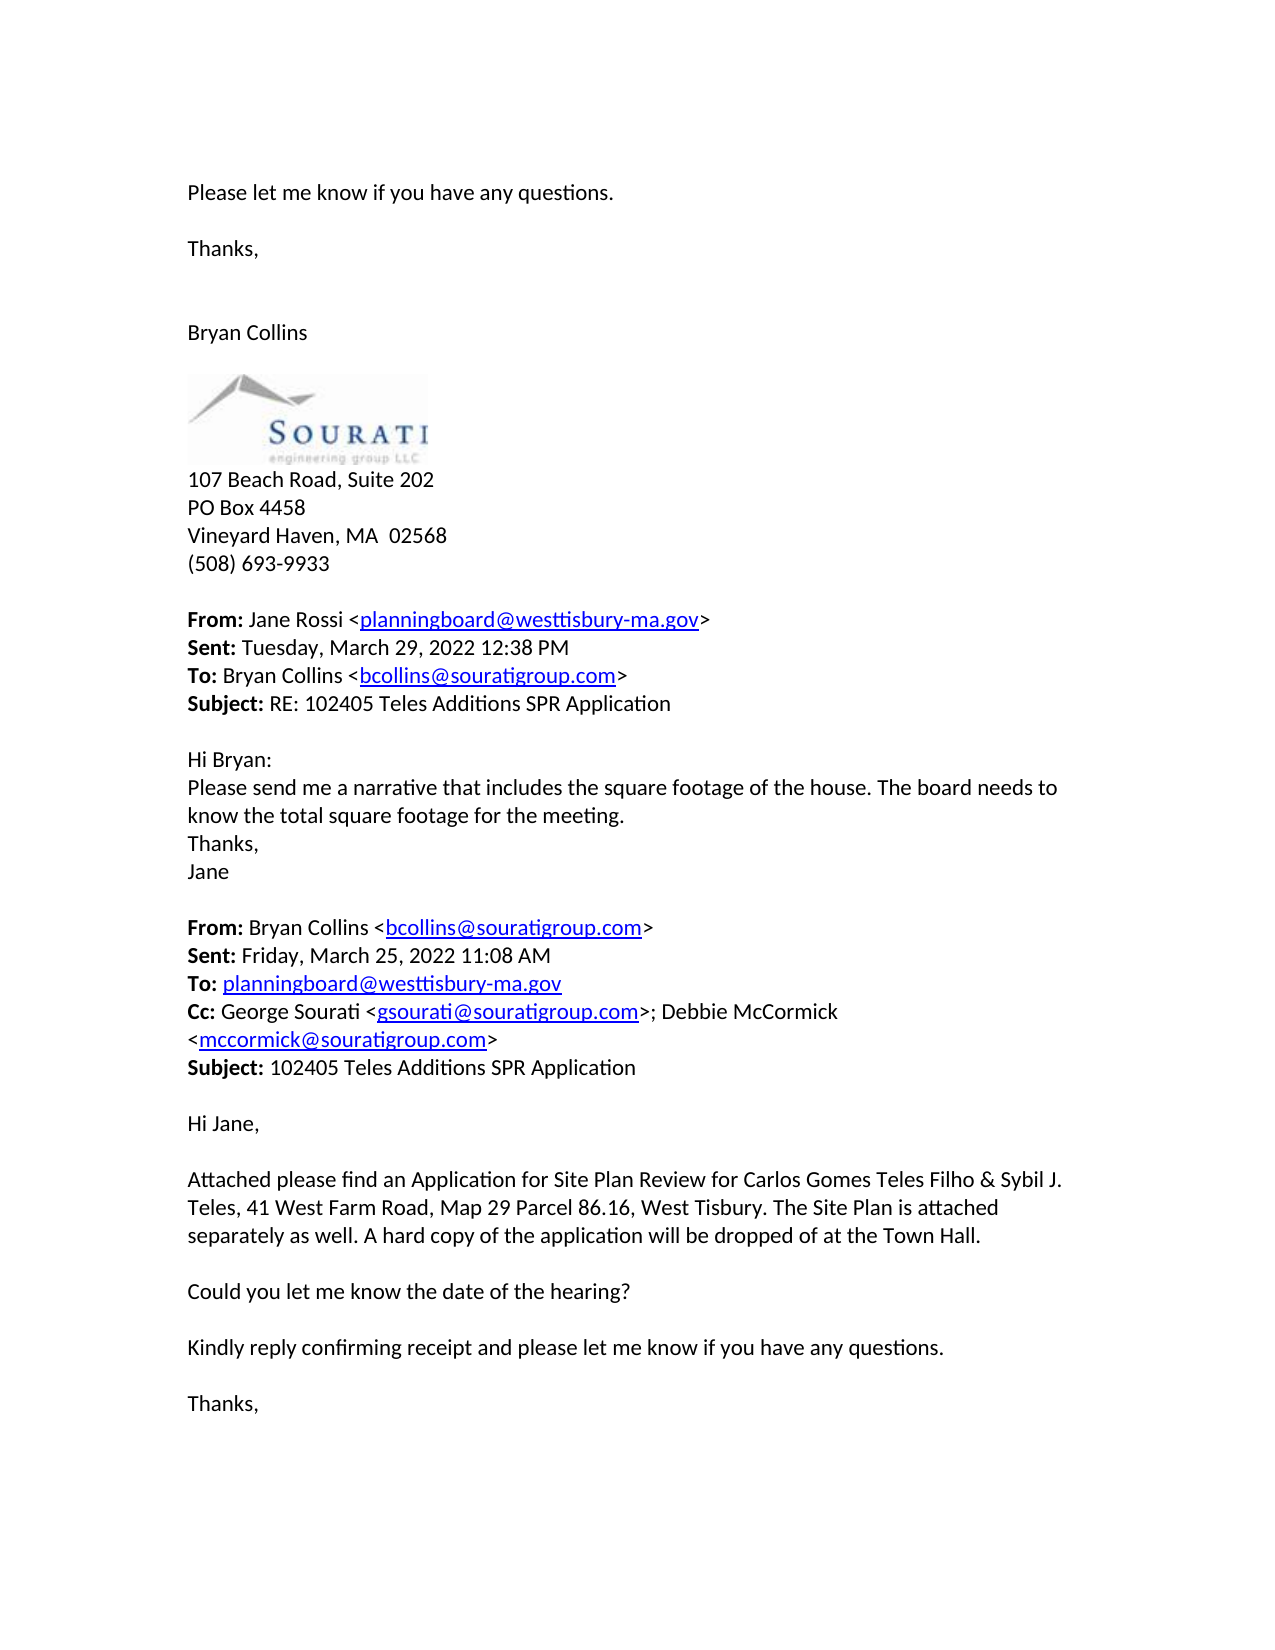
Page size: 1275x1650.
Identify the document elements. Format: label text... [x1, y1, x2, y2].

text PO Box 4458 [187, 493, 1087, 521]
text (508) 693-9933 [187, 549, 1087, 577]
text Bryan Collins [187, 318, 1087, 346]
text From: Bryan Collins <bcollins@souratigroup.com> Sent: Friday, March 25, 2022 11:08 AM To: planningboard@westtisbury-ma.gov Cc: George Sourati <gsourati@souratigroup.com>; Debbie McCormick <mccormick@souratigroup.com> Subject: 102405 Teles Additions SPR Application [187, 913, 1087, 1081]
text Thanks, [187, 234, 1087, 262]
text Hi Jane, [187, 1109, 1087, 1137]
text Thanks, [187, 829, 1087, 857]
text Please send me a narrative that includes the square footage of the house. The board needs to know the total square footage for the meeting. [187, 773, 1087, 829]
text Jane [187, 857, 1087, 885]
picture [187, 374, 429, 465]
text Thanks, [187, 1389, 1087, 1417]
text 107 Beach Road, Suite 202 [187, 465, 1087, 493]
text Please let me know if you have any questions. [187, 178, 1087, 206]
text Kindly reply confirming receipt and please let me know if you have any questions. [187, 1333, 1087, 1361]
text From: Jane Rossi <planningboard@westtisbury-ma.gov> Sent: Tuesday, March 29, 2022 12:38 PM To: Bryan Collins <bcollins@souratigroup.com> Subject: RE: 102405 Teles Additions SPR Application [187, 605, 1087, 717]
text Hi Bryan: [187, 745, 1087, 773]
text Attached please find an Application for Site Plan Review for Carlos Gomes Teles Filho & Sybil J. Teles, 41 West Farm Road, Map 29 Parcel 86.16, West Tisbury. The Site Plan is attached separately as well. A hard copy of the application will be dropped of at the Town Hall. [187, 1165, 1087, 1249]
text Vineyard Haven, MA 02568 [187, 521, 1087, 549]
text Could you let me know the date of the hearing? [187, 1277, 1087, 1305]
